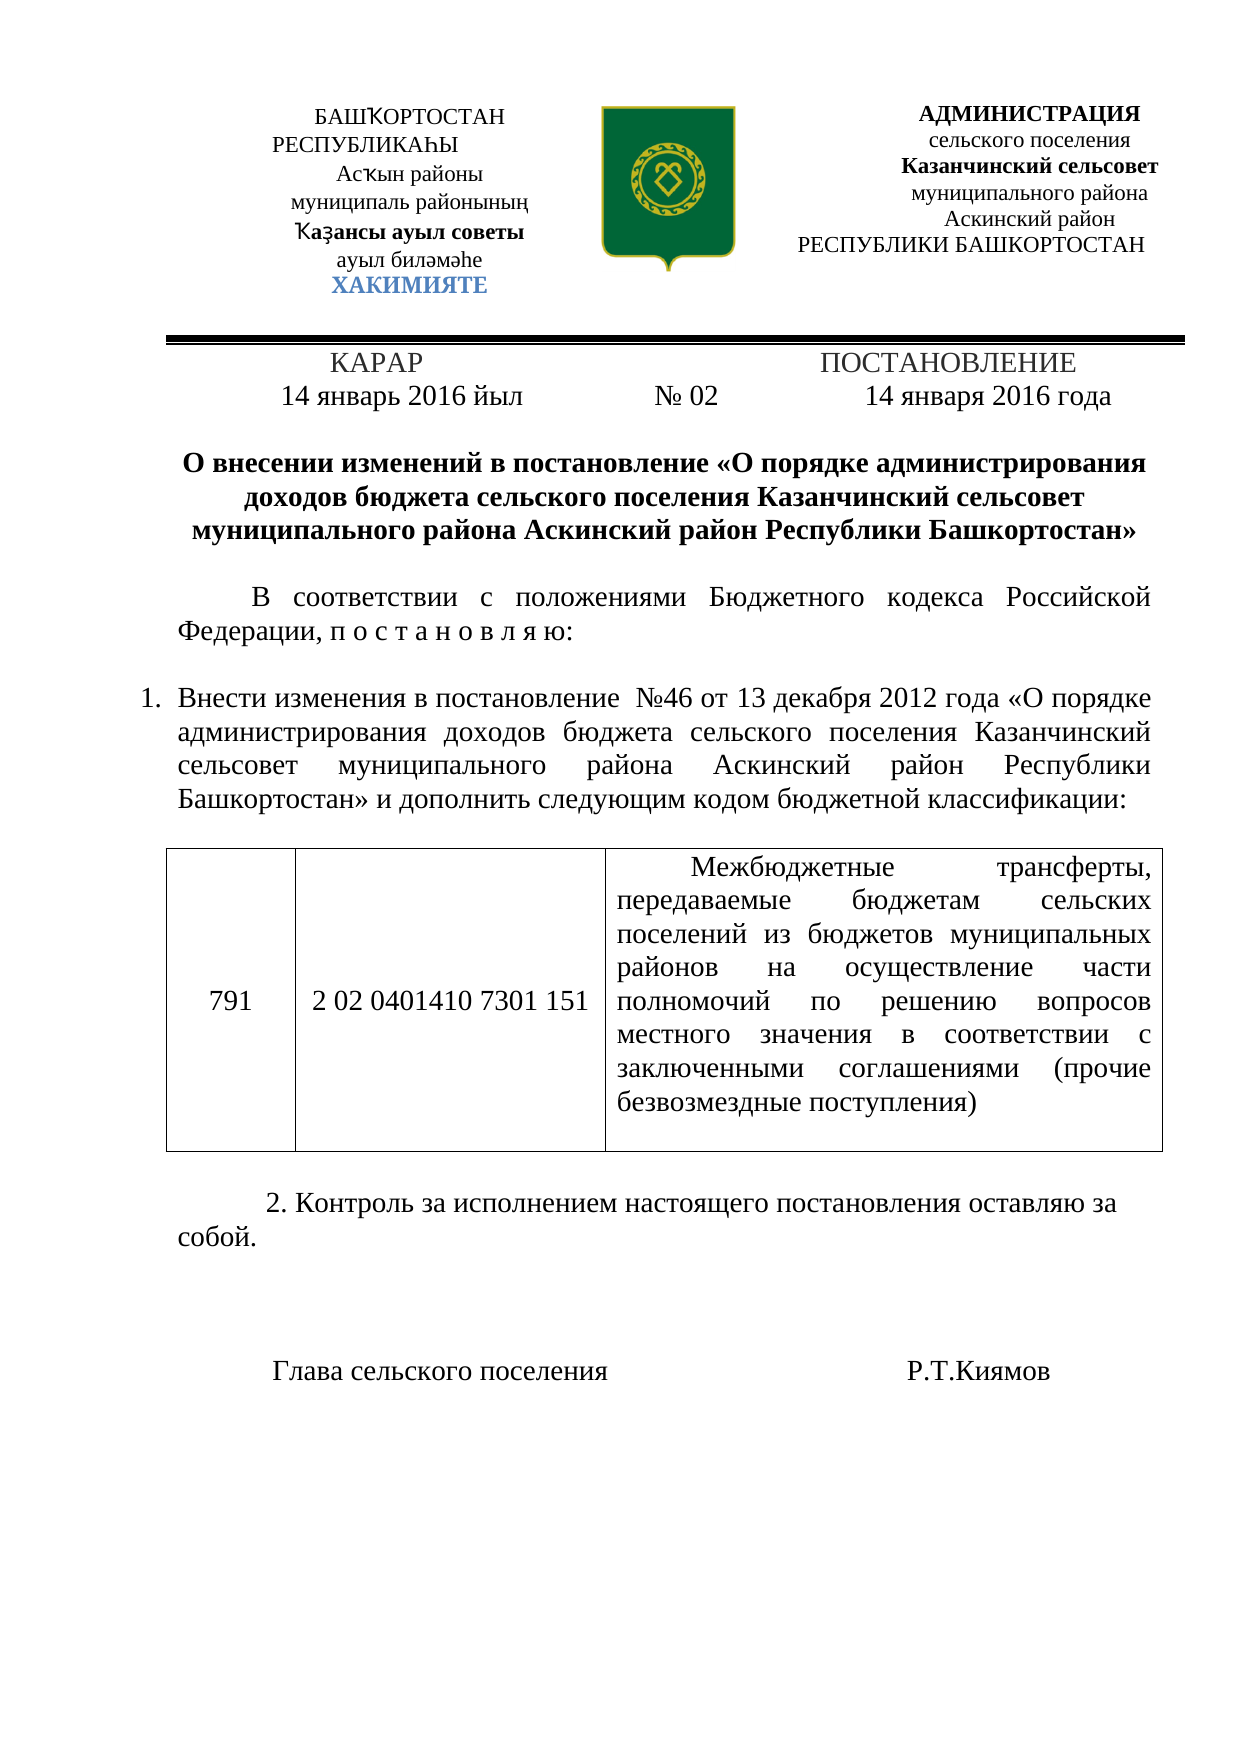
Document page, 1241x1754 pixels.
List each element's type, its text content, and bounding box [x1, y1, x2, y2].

table_header 791 [167, 849, 295, 1151]
table_header АДМИНИСТРАЦИЯ сельского поселения Казанчинский сельсовет муниципального района Аскинский район Республики Башкортостан [786, 73, 1185, 335]
table_header 2 02 0401410 7301 151 [296, 849, 605, 1151]
table_header Башҡортостан Республикаһы Асҡын районы муниципаль районының Ҡаҙансы ауыл советы ауыл биләмәһе ХАКИМИяТЕ [166, 73, 564, 335]
text 14 январь 2016 йыл № 02 14 января 2016 года [177, 378, 1152, 412]
text КАРАР ПОСТАНОВЛЕНИЕ [177, 345, 1152, 378]
text Глава сельского поселения Р.Т.Киямов [177, 1353, 1152, 1387]
table_header [564, 73, 786, 335]
picture [601, 106, 736, 272]
subtitle Внести изменения в постановление №46 от 13 декабря 2012 года «О порядке администрирования доходов бюджета сельского поселения Казанчинский сельсовет муниципального района Аскинский район Республики Башкортостан» и дополнить следующим кодом бюджетной классификации: [140, 680, 1152, 814]
text 2. Контроль за исполнением настоящего постановления оставляю за собой. [177, 1185, 1152, 1252]
text В соответствии с положениями Бюджетного кодекса Российской Федерации, п о с т а н о в л я ю: [177, 579, 1152, 647]
table_header Межбюджетные трансферты, передаваемые бюджетам сельских поселений из бюджетов муниципальных районов на осуществление части полномочий по решению вопросов местного значения в соответствии с заключенными соглашениями (прочие безвозмездные поступления) [606, 849, 1162, 1151]
subtitle О внесении изменений в постановление «О порядке администрирования доходов бюджета сельского поселения Казанчинский сельсовет муниципального района Аскинский район Республики Башкортостан» [177, 445, 1152, 546]
